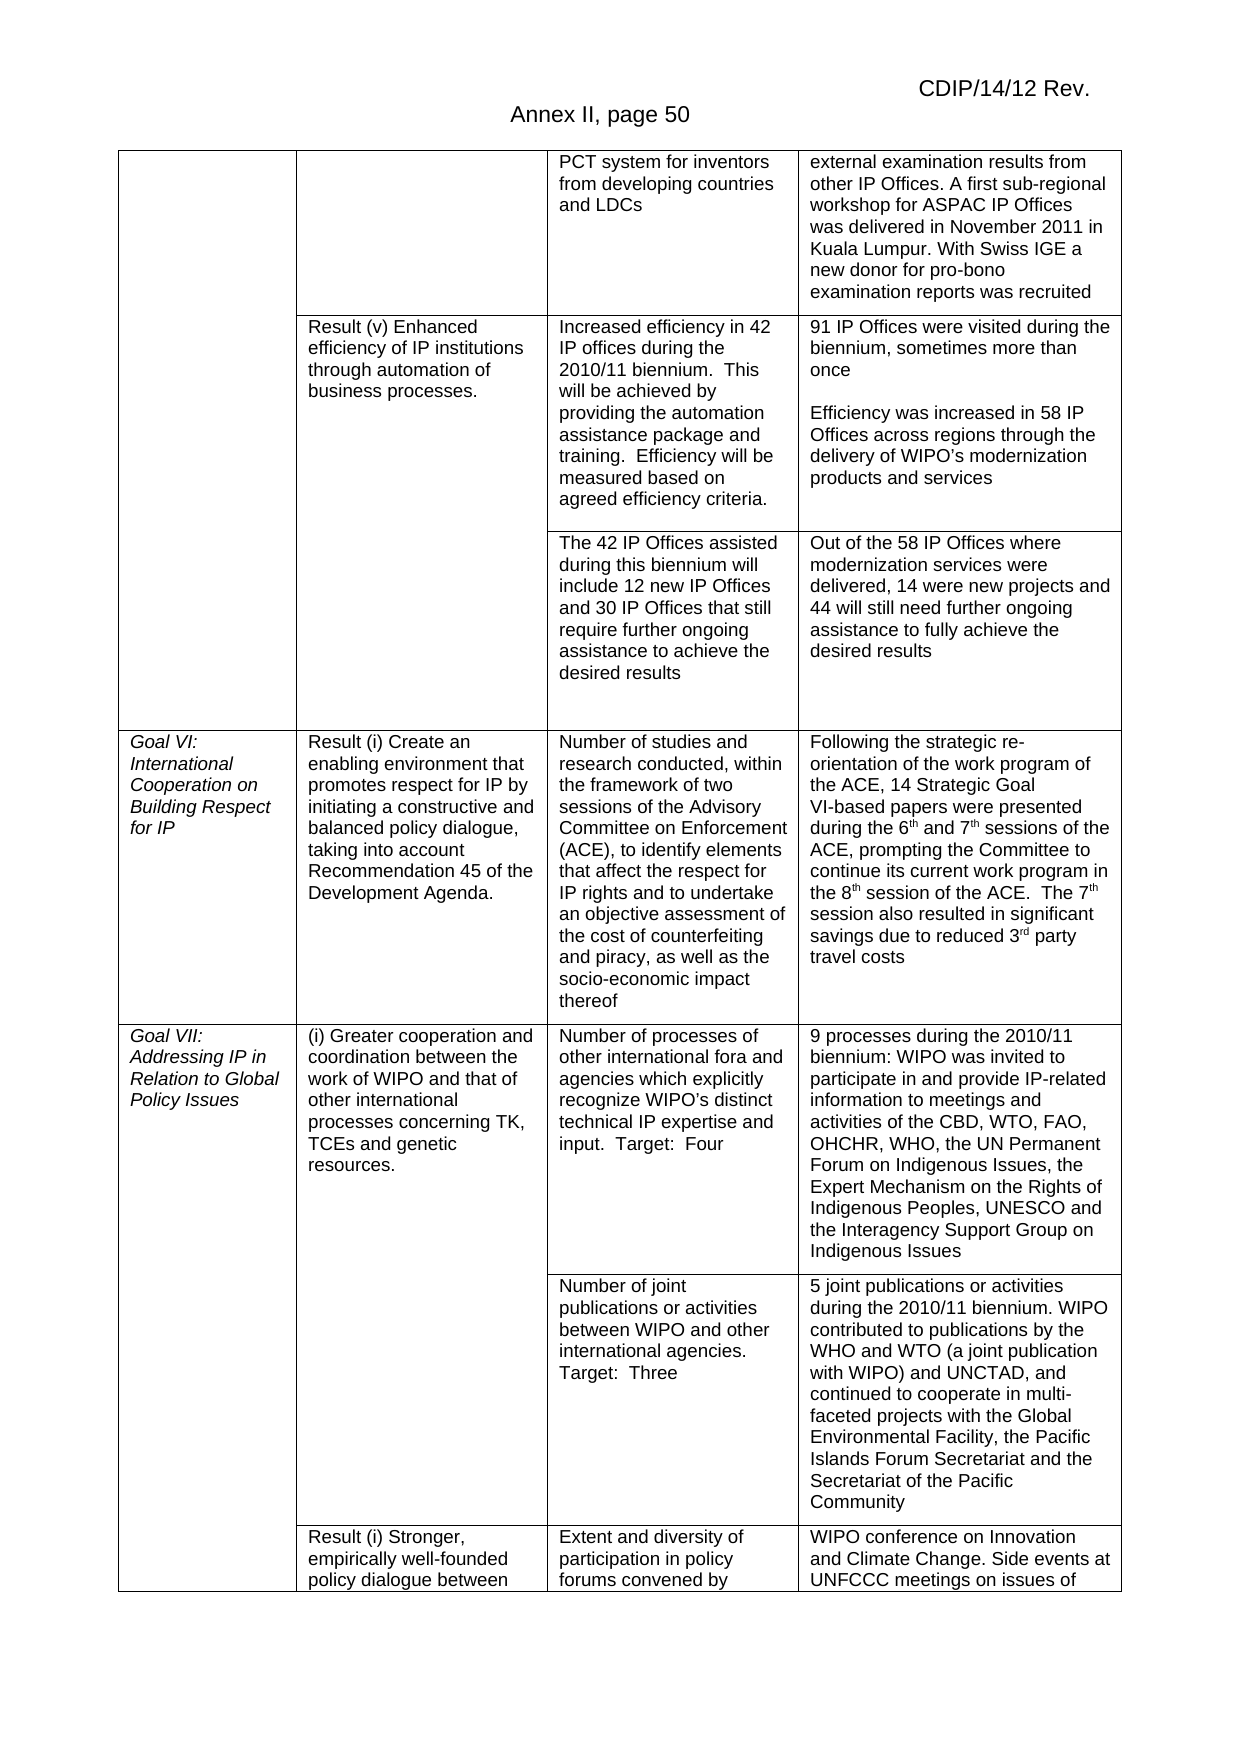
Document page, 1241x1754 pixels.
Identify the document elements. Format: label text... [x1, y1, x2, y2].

table_cell 91 IP Offices were visited during the biennium, sometimes more than once Efficiency was increased in 58 IP Offices across regions through the delivery of WIPO’s modernization products and services [799, 316, 1121, 531]
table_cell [297, 1526, 547, 1591]
table_cell Following the strategic re-orientation of the work program of the ACE, 14 Strategic Goal VI-based papers were presented during the 6th and 7th sessions of the ACE, prompting the Committee to continue its current work program in the 8th session of the ACE. The 7th session also resulted in significant savings due to reduced 3rd party travel costs [799, 731, 1121, 1023]
table_cell Result (v) Enhanced efficiency of IP institutions through automation of business processes. [297, 316, 547, 730]
table_cell Goal VII: Addressing IP in Relation to Global Policy Issues [119, 1025, 296, 1591]
table_cell Result (i) Create an enabling environment that promotes respect for IP by initiating a constructive and balanced policy dialogue, taking into account Recommendation 45 of the Development Agenda. [297, 731, 547, 1023]
table_cell Number of studies and research conducted, within the framework of two sessions of the Advisory Committee on Enforcement (ACE), to identify elements that affect the respect for IP rights and to undertake an objective assessment of the cost of counterfeiting and piracy, as well as the socio-economic impact thereof [548, 731, 798, 1023]
table_cell 9 processes during the 2010/11 biennium: WIPO was invited to participate in and provide IP-related information to meetings and activities of the CBD, WTO, FAO, OHCHR, WHO, the UN Permanent Forum on Indigenous Issues, the Expert Mechanism on the Rights of Indigenous Peoples, UNESCO and the Interagency Support Group on Indigenous Issues [799, 1025, 1121, 1274]
table_cell Increased efficiency in 42 IP offices during the 2010/11 biennium. This will be achieved by providing the automation assistance package and training. Efficiency will be measured based on agreed efficiency criteria. [548, 316, 798, 531]
table_cell Goal VI: International Cooperation on Building Respect for IP [119, 731, 296, 1023]
table_cell (i) Greater cooperation and coordination between the work of WIPO and that of other international processes concerning TK, TCEs and genetic resources. [297, 1025, 547, 1525]
table_cell Number of joint publications or activities between WIPO and other international agencies. Target: Three [548, 1275, 798, 1525]
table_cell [799, 151, 1121, 314]
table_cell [799, 1526, 1121, 1591]
table_cell Number of processes of other international fora and agencies which explicitly recognize WIPO’s distinct technical IP expertise and input. Target: Four [548, 1025, 798, 1274]
table_cell 5 joint publications or activities during the 2010/11 biennium. WIPO contributed to publications by the WHO and WTO (a joint publication with WIPO) and UNCTAD, and continued to cooperate in multi-faceted projects with the Global Environmental Facility, the Pacific Islands Forum Secretariat and the Secretariat of the Pacific Community [799, 1275, 1121, 1525]
table_cell Out of the 58 IP Offices where modernization services were delivered, 14 were new projects and 44 will still need further ongoing assistance to fully achieve the desired results [799, 532, 1121, 730]
table_cell The 42 IP Offices assisted during this biennium will include 12 new IP Offices and 30 IP Offices that still require further ongoing assistance to achieve the desired results [548, 532, 798, 730]
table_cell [548, 151, 798, 314]
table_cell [548, 1526, 798, 1591]
